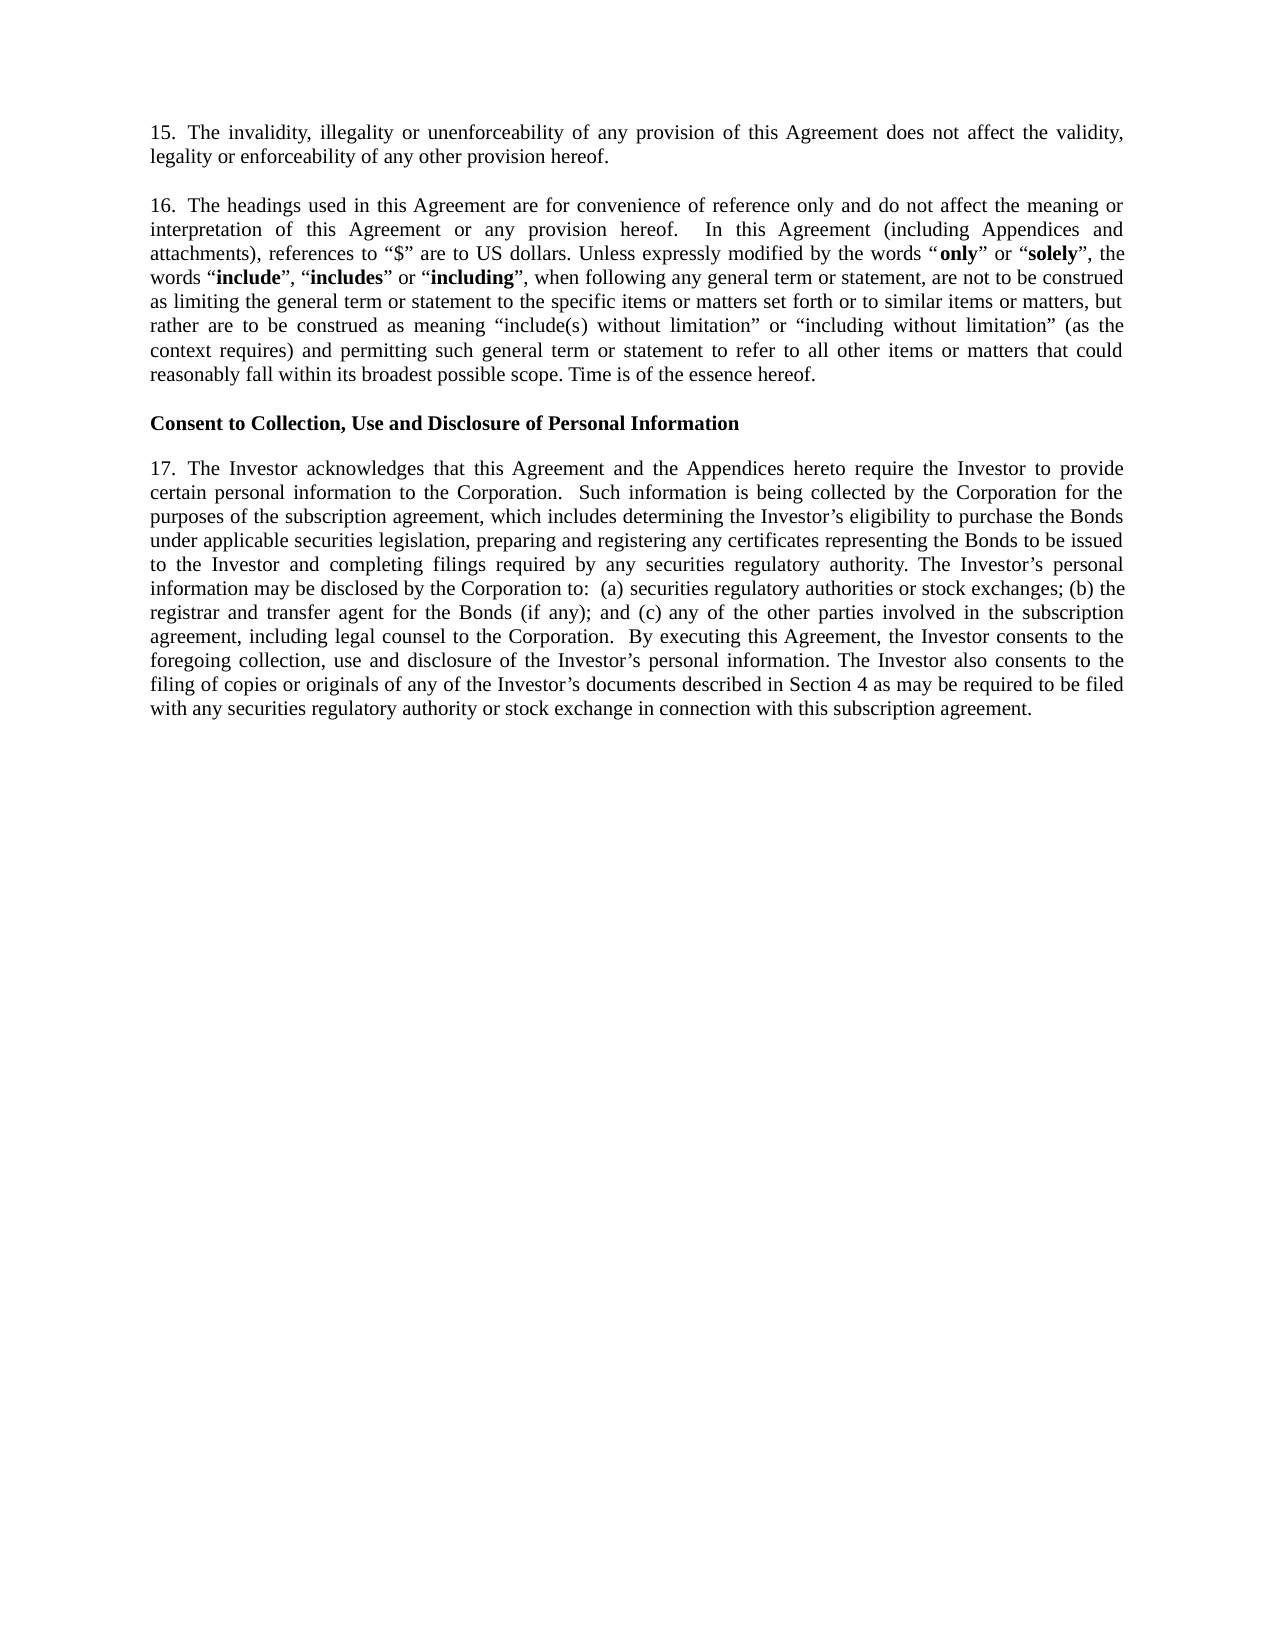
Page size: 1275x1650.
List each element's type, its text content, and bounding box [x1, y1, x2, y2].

text Consent to Collection, Use and Disclosure of Personal Information [150, 411, 1125, 435]
subtitle The headings used in this Agreement are for convenience of reference only and do not affect the meaning or interpretation of this Agreement or any provision hereof. In this Agreement (including Appendices and attachments), references to “$” are to US dollars. Unless expressly modified by the words “only” or “solely”, the words “include”, “includes” or “including”, when following any general term or statement, are not to be construed as limiting the general term or statement to the specific items or matters set forth or to similar items or matters, but rather are to be construed as meaning “include(s) without limitation” or “including without limitation” (as the context requires) and permitting such general term or statement to refer to all other items or matters that could reasonably fall within its broadest possible scope. Time is of the essence hereof. [150, 193, 1125, 386]
subtitle The Investor acknowledges that this Agreement and the Appendices hereto require the Investor to provide certain personal information to the Corporation. Such information is being collected by the Corporation for the purposes of the subscription agreement, which includes determining the Investor’s eligibility to purchase the Bonds under applicable securities legislation, preparing and registering any certificates representing the Bonds to be issued to the Investor and completing filings required by any securities regulatory authority. The Investor’s personal information may be disclosed by the Corporation to: (a) securities regulatory authorities or stock exchanges; (b) the registrar and transfer agent for the Bonds (if any); and (c) any of the other parties involved in the subscription agreement, including legal counsel to the Corporation. By executing this Agreement, the Investor consents to the foregoing collection, use and disclosure of the Investor’s personal information. The Investor also consents to the filing of copies or originals of any of the Investor’s documents described in Section 4 as may be required to be filed with any securities regulatory authority or stock exchange in connection with this subscription agreement. [150, 456, 1125, 720]
subtitle The invalidity, illegality or unenforceability of any provision of this Agreement does not affect the validity, legality or enforceability of any other provision hereof. [150, 120, 1125, 168]
